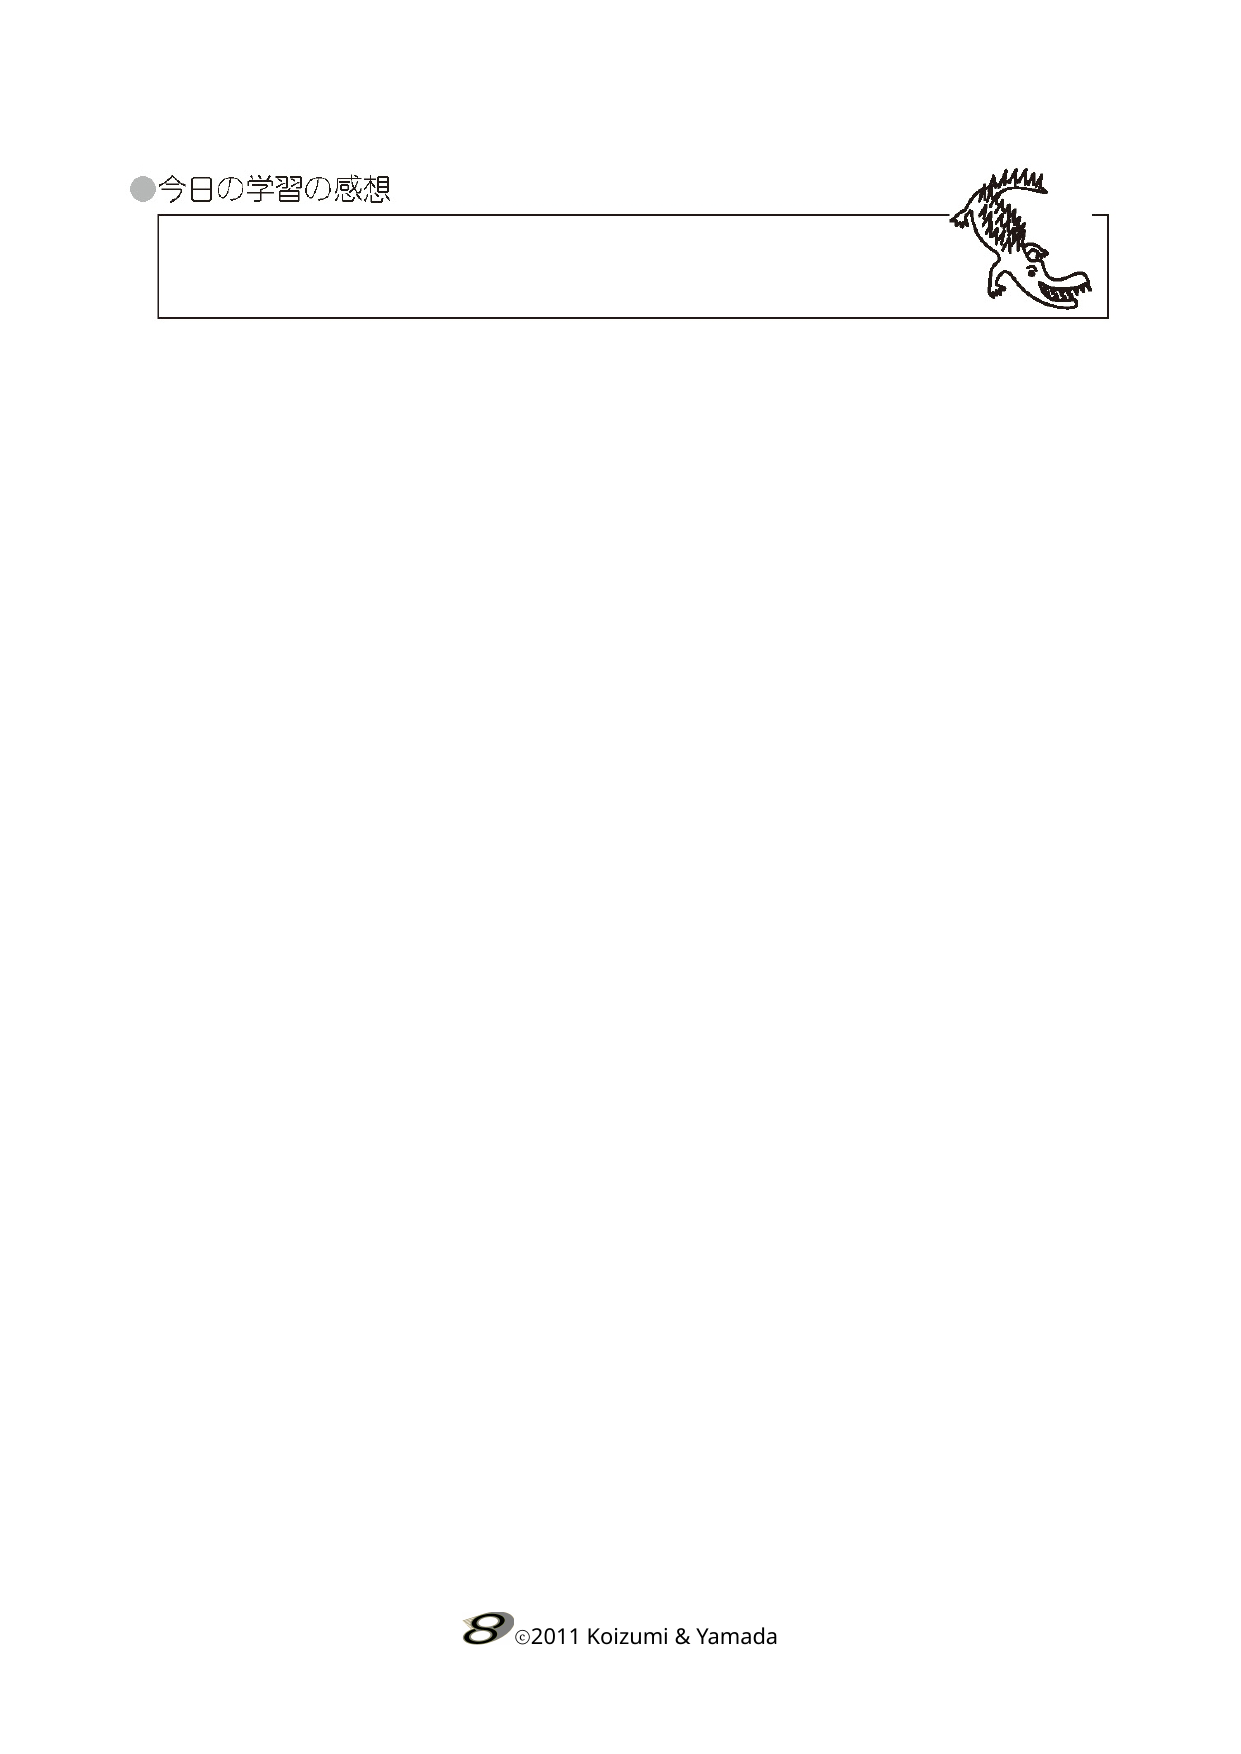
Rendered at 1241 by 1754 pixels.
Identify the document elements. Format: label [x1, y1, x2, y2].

picture [462, 1612, 514, 1645]
picture [124, 164, 1116, 326]
